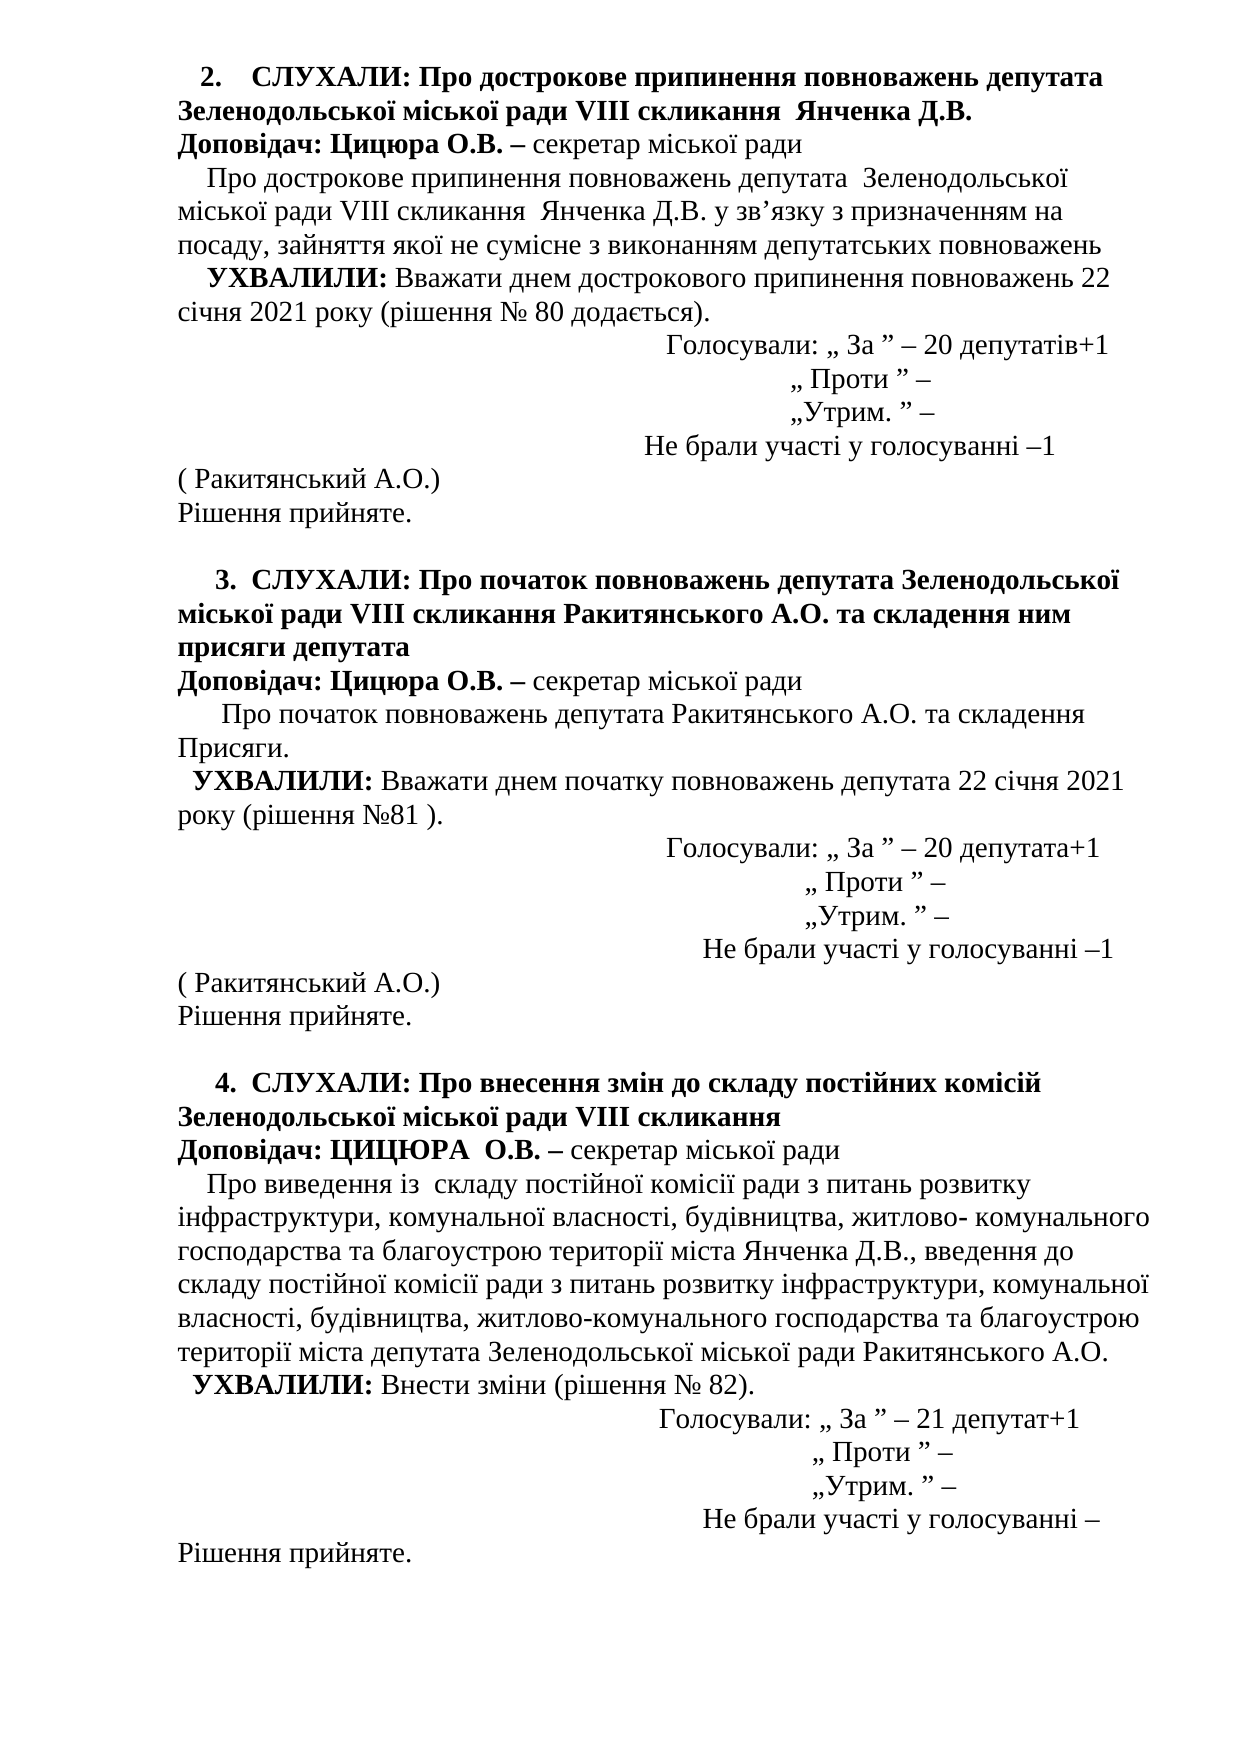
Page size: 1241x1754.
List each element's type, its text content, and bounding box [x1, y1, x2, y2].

text ( Ракитянський А.О.) [177, 965, 1133, 998]
text „ Проти ” – [177, 864, 1133, 898]
text Голосували: „ За ” – 20 депутата+1 [177, 831, 1133, 864]
text УХВАЛИЛИ: Внести зміни (рішення № 82). [177, 1367, 1152, 1401]
text Не брали участі у голосуванні –1 [177, 931, 1133, 965]
text Рішення прийняте. [177, 998, 1152, 1032]
list СЛУХАЛИ: Про дострокове припинення повноважень депутата Зеленодольської міської ради VIII скликання Янченка Д.В. [177, 59, 1152, 126]
text „ Проти ” – [177, 1434, 1133, 1468]
text Доповідач: Цицюра О.В. – секретар міської ради [177, 126, 1152, 160]
text Доповідач: ЦИЦЮРА О.В. – секретар міської ради [177, 1132, 1152, 1166]
text Про початок повноважень депутата Ракитянського А.О. та складення Присяги. [177, 696, 1152, 763]
text Про дострокове припинення повноважень депутата Зеленодольської міської ради VIII скликання Янченка Д.В. у зв’язку з призначенням на посаду, зайняття якої не сумісне з виконанням депутатських повноважень [177, 160, 1152, 260]
list СЛУХАЛИ: Про внесення змін до складу постійних комісій Зеленодольської міської ради VIII скликання [177, 1065, 1152, 1132]
text Рішення прийняте. [177, 1535, 1152, 1568]
text Голосували: „ За ” – 21 депутат+1 [177, 1401, 1133, 1434]
text Не брали участі у голосуванні –1 [177, 428, 1133, 462]
text ( Ракитянський А.О.) [177, 462, 1133, 495]
text „Утрим. ” – [177, 394, 1133, 428]
list СЛУХАЛИ: Про початок повноважень депутата Зеленодольської міської ради VIII скликання Ракитянського А.О. та складення ним присяги депутата [177, 562, 1152, 663]
text Не брали участі у голосуванні – [177, 1501, 1133, 1535]
text „Утрим. ” – [177, 898, 1133, 931]
text Рішення прийняте. [177, 495, 1152, 529]
text „Утрим. ” – [177, 1468, 1133, 1501]
text Голосували: „ За ” – 20 депутатів+1 [177, 327, 1133, 361]
text Про виведення із складу постійної комісії ради з питань розвитку інфраструктури, комунальної власності, будівництва, житлово- комунального господарства та благоустрою території міста Янченка Д.В., введення до складу постійної комісії ради з питань розвитку інфраструктури, комунальної власності, будівництва, житлово-комунального господарства та благоустрою території міста депутата Зеленодольської міської ради Ракитянського А.О. [177, 1166, 1152, 1367]
text УХВАЛИЛИ: Вважати днем початку повноважень депутата 22 січня 2021 року (рішення №81 ). [177, 763, 1152, 831]
text „ Проти ” – [177, 361, 1133, 394]
text УХВАЛИЛИ: Вважати днем дострокового припинення повноважень 22 січня 2021 року (рішення № 80 додається). [177, 260, 1152, 327]
text Доповідач: Цицюра О.В. – секретар міської ради [177, 663, 1152, 696]
